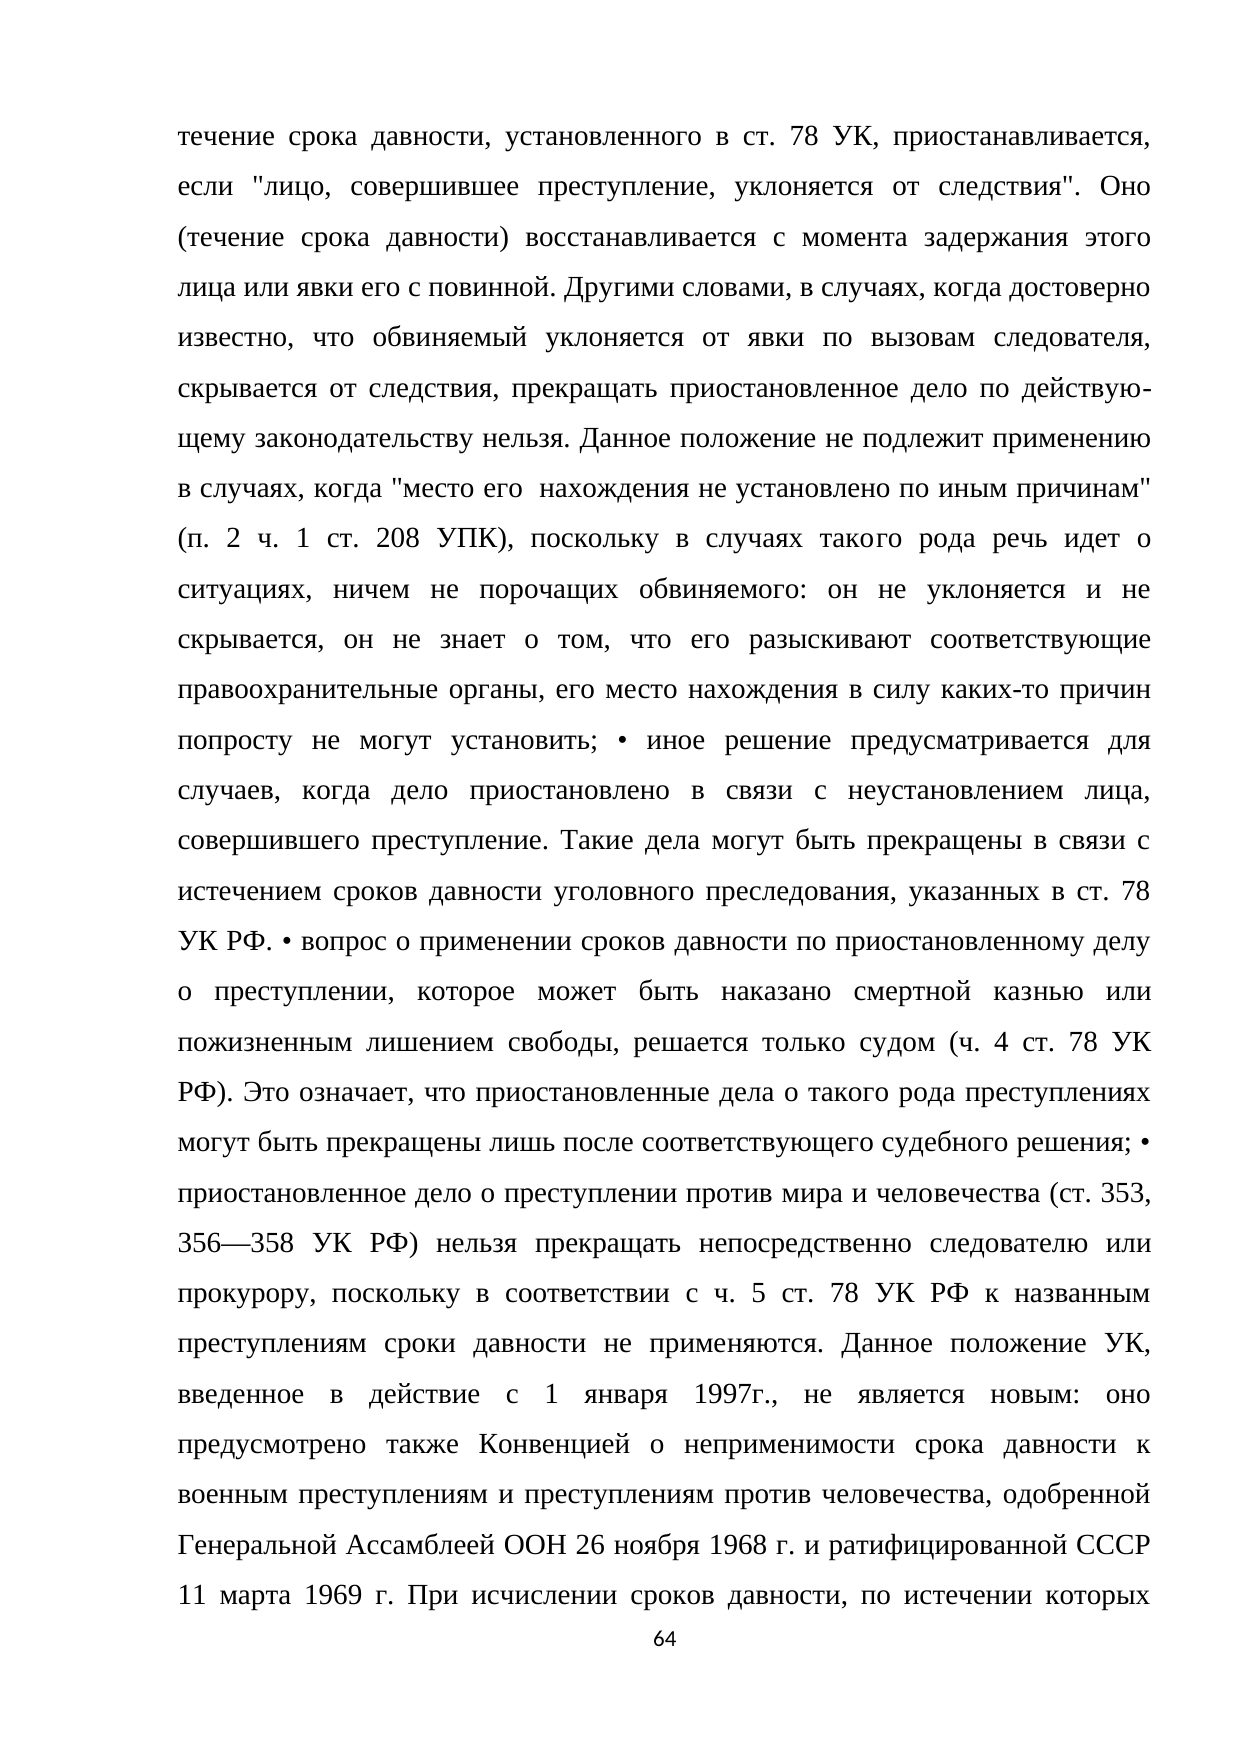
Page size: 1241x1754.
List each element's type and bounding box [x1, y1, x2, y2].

text [177, 118, 1152, 1611]
